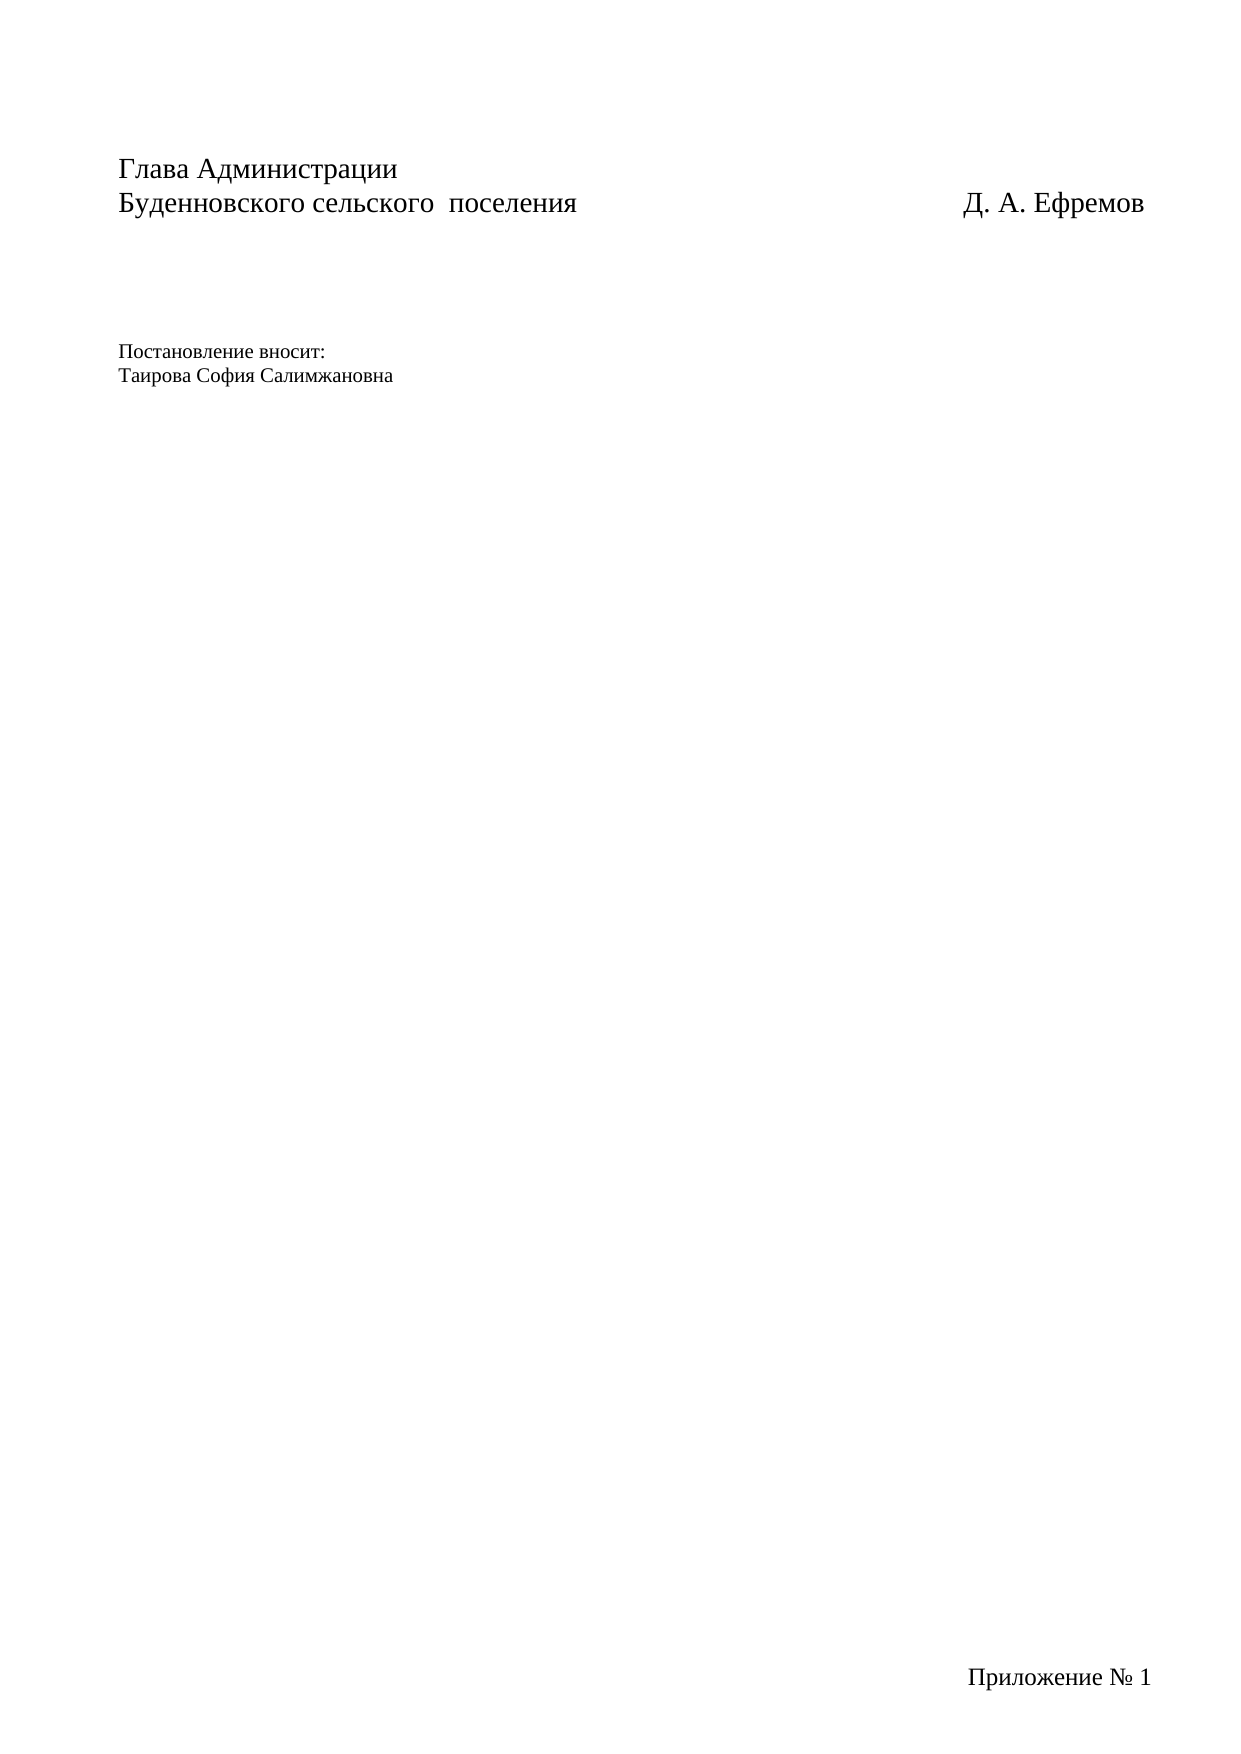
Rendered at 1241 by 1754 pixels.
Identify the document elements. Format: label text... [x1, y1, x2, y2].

text Таирова София Салимжановна [118, 363, 1152, 387]
text Приложение № 1 [118, 1662, 1152, 1691]
text Постановление вносит: [118, 338, 1152, 363]
text Буденновского сельского поселения Д. А. Ефремов [118, 185, 1152, 219]
text Глава Администрации [118, 152, 1152, 185]
